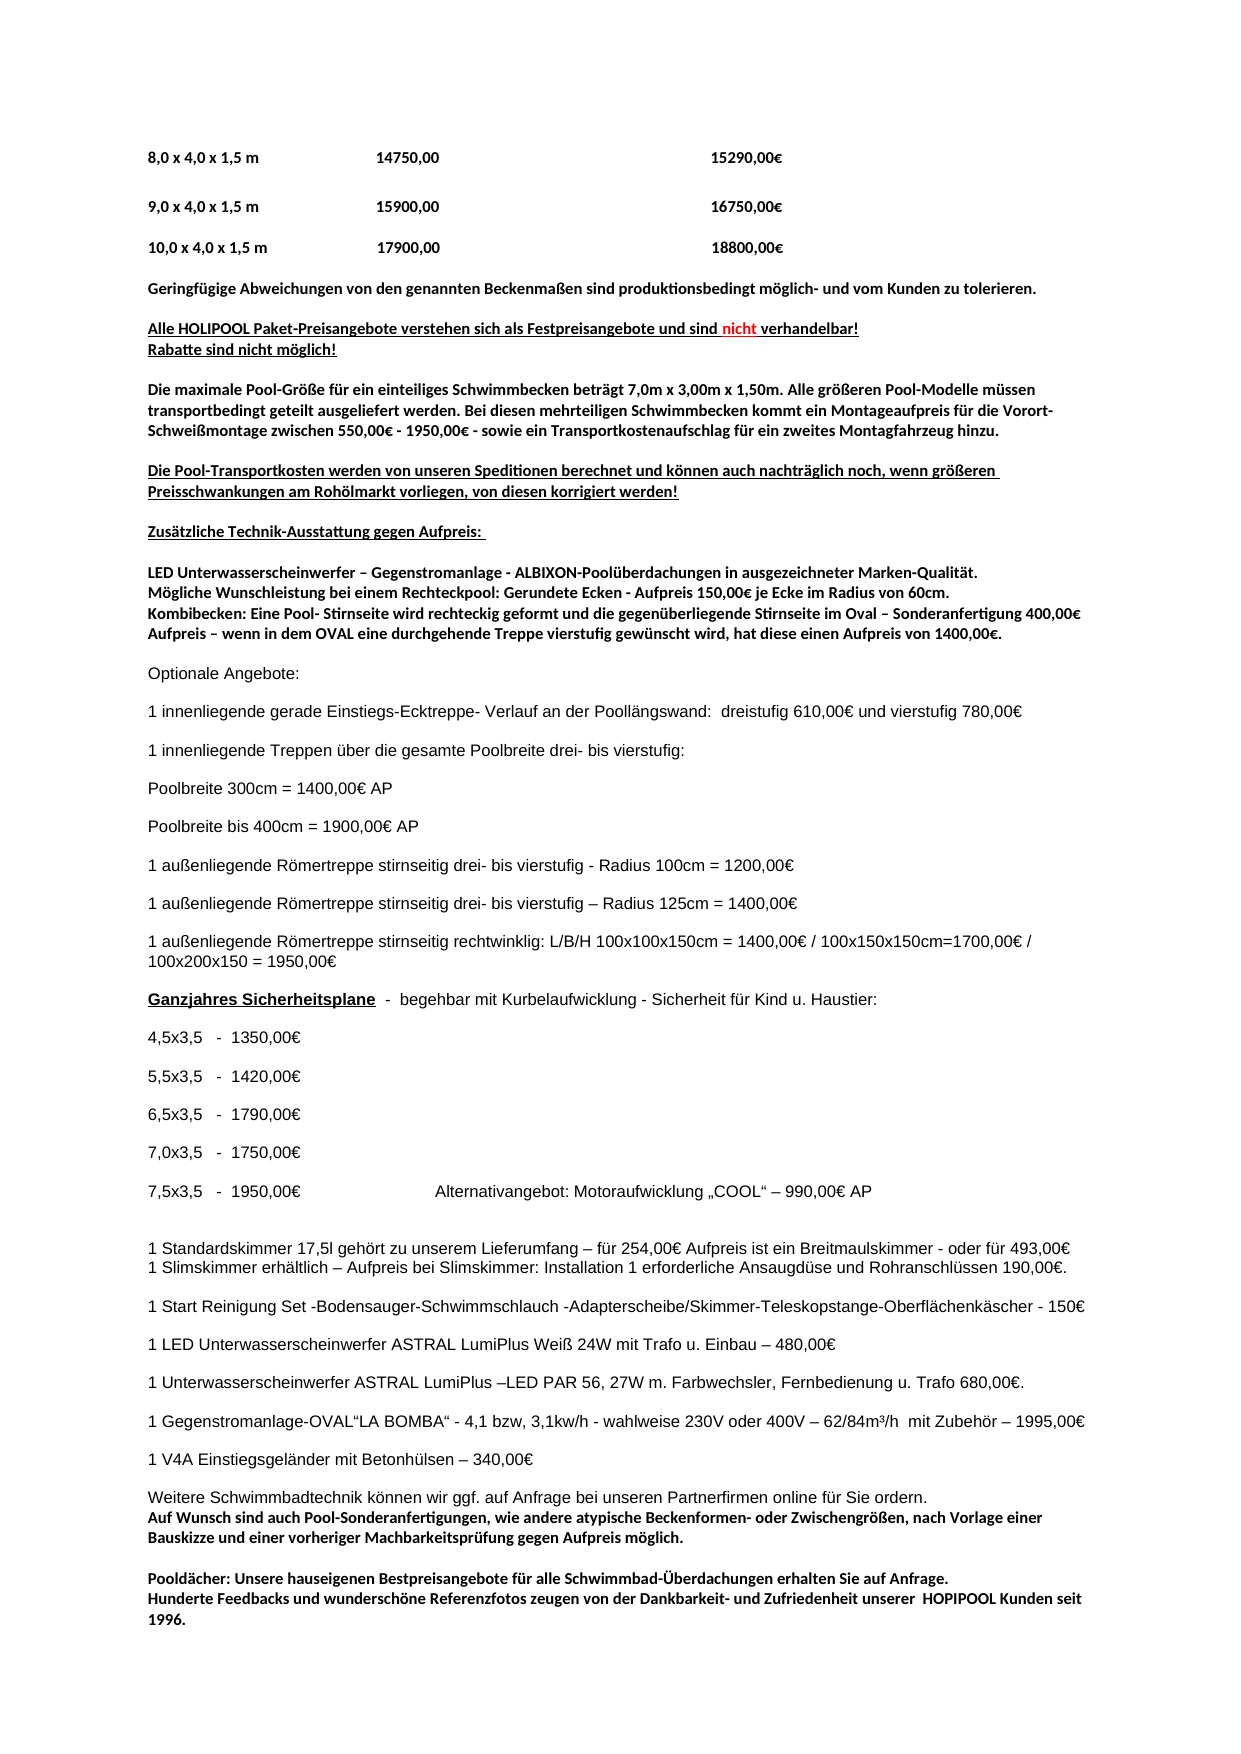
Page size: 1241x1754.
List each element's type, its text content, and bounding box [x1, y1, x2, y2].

text 7,5x3,5 - 1950,00€ Alternativangebot: Motoraufwicklung „COOL“ – 990,00€ AP [148, 1181, 1093, 1201]
text Pooldächer: Unsere hauseigenen Bestpreisangebote für alle Schwimmbad-Überdachungen erhalten Sie auf Anfrage. [148, 1568, 1093, 1588]
text 1 Start Reinigung Set -Bodensauger-Schwimmschlauch -Adapterscheibe/Skimmer-Teleskopstange-Oberflächenkäscher - 150€ [148, 1296, 1093, 1316]
text 1 innenliegende gerade Einstiegs-Ecktreppe- Verlauf an der Poollängswand: dreistufig 610,00€ und vierstufig 780,00€ [148, 702, 1093, 721]
text Die maximale Pool-Größe für ein einteiliges Schwimmbecken beträgt 7,0m x 3,00m x 1,50m. Alle größeren Pool-Modelle müssen transportbedingt geteilt ausgeliefert werden. Bei diesen mehrteiligen Schwimmbecken kommt ein Montageaufpreis für die Vorort-Schweißmontage zwischen 550,00€ - 1950,00€ - sowie ein Transportkostenaufschlag für ein zweites Montagfahrzeug hinzu. [148, 379, 1093, 440]
text 1 Standardskimmer 17,5l gehört zu unserem Lieferumfang – für 254,00€ Aufpreis ist ein Breitmaulskimmer - oder für 493,00€ [148, 1239, 1093, 1258]
text Rabatte sind nicht möglich! [148, 339, 1093, 359]
text Poolbreite 300cm = 1400,00€ AP [148, 779, 1093, 798]
text LED Unterwasserscheinwerfer – Gegenstromanlage - ALBIXON-Poolüberdachungen in ausgezeichneter Marken-Qualität. [148, 562, 1093, 583]
text Poolbreite bis 400cm = 1900,00€ AP [148, 817, 1093, 836]
text Kombibecken: Eine Pool- Stirnseite wird rechteckig geformt und die gegenüberliegende Stirnseite im Oval – Sonderanfertigung 400,00€ Aufpreis – wenn in dem OVAL eine durchgehende Treppe vierstufig gewünscht wird, hat diese einen Aufpreis von 1400,00€. [148, 603, 1093, 643]
text 1 Unterwasserscheinwerfer ASTRAL LumiPlus –LED PAR 56, 27W m. Farbwechsler, Fernbedienung u. Trafo 680,00€. [148, 1373, 1093, 1392]
text 1 Slimskimmer erhältlich – Aufpreis bei Slimskimmer: Installation 1 erforderliche Ansaugdüse und Rohranschlüssen 190,00€. [148, 1258, 1093, 1277]
text Ganzjahres Sicherheitsplane - begehbar mit Kurbelaufwicklung - Sicherheit für Kind u. Haustier: [148, 990, 1093, 1009]
text 1 LED Unterwasserscheinwerfer ASTRAL LumiPlus Weiß 24W mit Trafo u. Einbau – 480,00€ [148, 1335, 1093, 1354]
text Hunderte Feedbacks und wunderschöne Referenzfotos zeugen von der Dankbarkeit- und Zufriedenheit unserer HOPIPOOL Kunden seit 1996. [148, 1588, 1093, 1629]
text 9,0 x 4,0 x 1,5 m 15900,00 16750,00€ [148, 197, 1093, 217]
text 1 innenliegende Treppen über die gesamte Poolbreite drei- bis vierstufig: [148, 741, 1093, 760]
text 6,5x3,5 - 1790,00€ [148, 1105, 1093, 1124]
text 7,0x3,5 - 1750,00€ [148, 1143, 1093, 1162]
text 1 V4A Einstiegsgeländer mit Betonhülsen – 340,00€ [148, 1450, 1093, 1469]
text Zusätzliche Technik-Ausstattung gegen Aufpreis: [148, 522, 1093, 542]
text 5,5x3,5 - 1420,00€ [148, 1066, 1093, 1086]
text Mögliche Wunschleistung bei einem Rechteckpool: Gerundete Ecken - Aufpreis 150,00€ je Ecke im Radius von 60cm. [148, 583, 1093, 603]
text 1 außenliegende Römertreppe stirnseitig drei- bis vierstufig - Radius 100cm = 1200,00€ [148, 856, 1093, 875]
text Optionale Angebote: [148, 664, 1093, 683]
text 1 außenliegende Römertreppe stirnseitig drei- bis vierstufig – Radius 125cm = 1400,00€ [148, 894, 1093, 913]
text 1 Gegenstromanlage-OVAL“LA BOMBA“ - 4,1 bzw, 3,1kw/h - wahlweise 230V oder 400V – 62/84m³/h mit Zubehör – 1995,00€ [148, 1411, 1093, 1431]
text Weitere Schwimmbadtechnik können wir ggf. auf Anfrage bei unseren Partnerfirmen online für Sie ordern. [148, 1488, 1093, 1507]
text 8,0 x 4,0 x 1,5 m 14750,00 15290,00€ [148, 148, 1093, 168]
text Alle HOLIPOOL Paket-Preisangebote verstehen sich als Festpreisangebote und sind nicht verhandelbar! [148, 318, 1093, 339]
text 10,0 x 4,0 x 1,5 m 17900,00 18800,00€ [148, 237, 1093, 258]
text Geringfügige Abweichungen von den genannten Beckenmaßen sind produktionsbedingt möglich- und vom Kunden zu tolerieren. [148, 278, 1093, 298]
text Die Pool-Transportkosten werden von unseren Speditionen berechnet und können auch nachträglich noch, wenn größeren Preisschwankungen am Rohölmarkt vorliegen, von diesen korrigiert werden! [148, 461, 1093, 501]
text Auf Wunsch sind auch Pool-Sonderanfertigungen, wie andere atypische Beckenformen- oder Zwischengrößen, nach Vorlage einer Bauskizze und einer vorheriger Machbarkeitsprüfung gegen Aufpreis möglich. [148, 1507, 1093, 1548]
text 1 außenliegende Römertreppe stirnseitig rechtwinklig: L/B/H 100x100x150cm = 1400,00€ / 100x150x150cm=1700,00€ / 100x200x150 = 1950,00€ [148, 932, 1093, 971]
text 4,5x3,5 - 1350,00€ [148, 1028, 1093, 1047]
